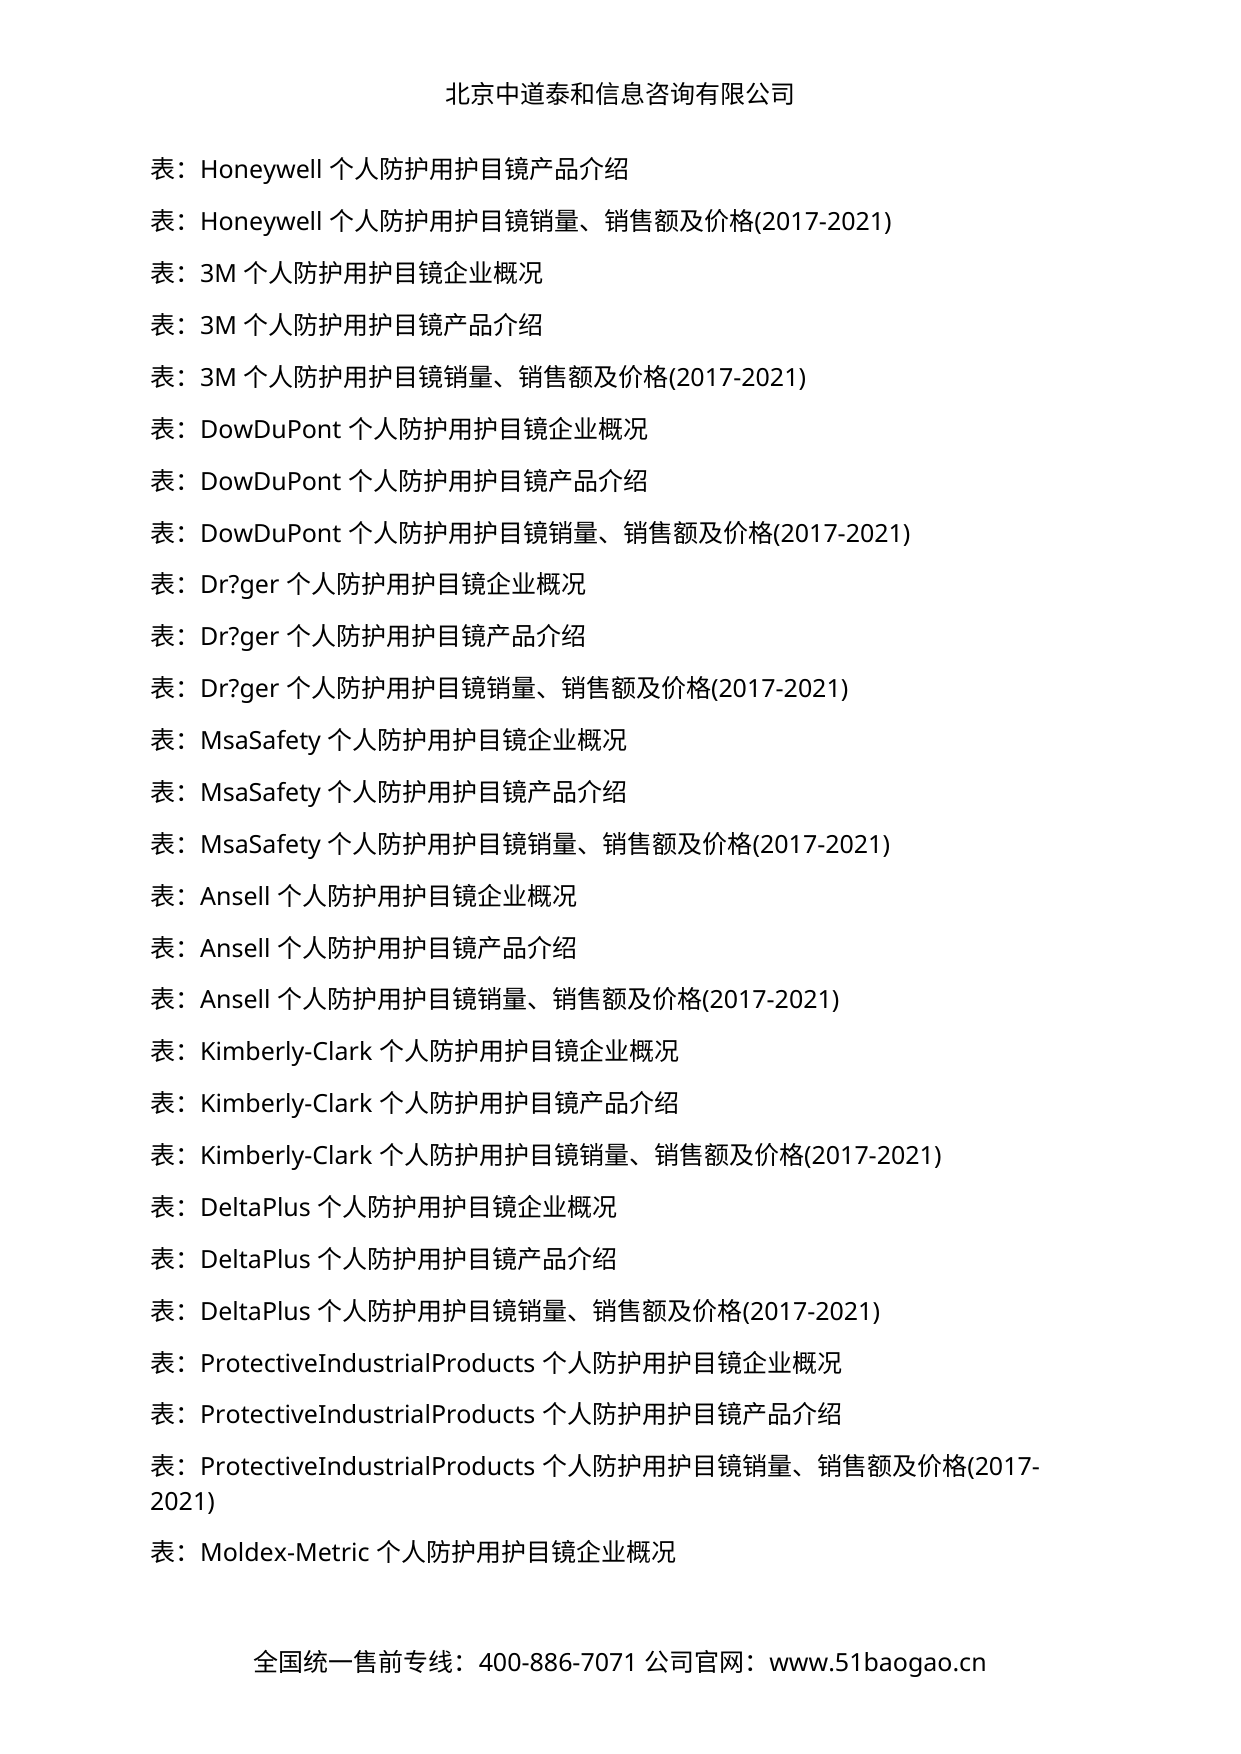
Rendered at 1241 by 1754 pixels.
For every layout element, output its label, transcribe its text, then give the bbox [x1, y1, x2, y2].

text 表：ProtectiveIndustrialProducts 个人防护用护目镜企业概况 [150, 1343, 1090, 1379]
text 表：Kimberly-Clark 个人防护用护目镜企业概况 [150, 1032, 1090, 1068]
text 表：DowDuPont 个人防护用护目镜销量、销售额及价格(2017-2021) [150, 513, 1090, 549]
text 表：Honeywell 个人防护用护目镜产品介绍 [150, 150, 1090, 186]
text 表：DowDuPont 个人防护用护目镜企业概况 [150, 409, 1090, 446]
text 表：Dr?ger 个人防护用护目镜销量、销售额及价格(2017-2021) [150, 669, 1090, 705]
text 表：DowDuPont 个人防护用护目镜产品介绍 [150, 461, 1090, 497]
text 表：3M 个人防护用护目镜销量、销售额及价格(2017-2021) [150, 357, 1090, 394]
text 表：3M 个人防护用护目镜企业概况 [150, 254, 1090, 290]
text 表：Ansell 个人防护用护目镜销量、销售额及价格(2017-2021) [150, 980, 1090, 1016]
text 表：3M 个人防护用护目镜产品介绍 [150, 306, 1090, 342]
text 表：Ansell 个人防护用护目镜产品介绍 [150, 928, 1090, 964]
text 表：Kimberly-Clark 个人防护用护目镜产品介绍 [150, 1084, 1090, 1120]
text 表：Dr?ger 个人防护用护目镜企业概况 [150, 565, 1090, 601]
text 表：Kimberly-Clark 个人防护用护目镜销量、销售额及价格(2017-2021) [150, 1136, 1090, 1172]
text 表：Ansell 个人防护用护目镜企业概况 [150, 876, 1090, 912]
text 表：Moldex-Metric 个人防护用护目镜企业概况 [150, 1533, 1090, 1569]
text 表：MsaSafety 个人防护用护目镜销量、销售额及价格(2017-2021) [150, 824, 1090, 861]
text 表：ProtectiveIndustrialProducts 个人防护用护目镜销量、销售额及价格(2017-2021) [150, 1447, 1090, 1517]
text 表：DeltaPlus 个人防护用护目镜企业概况 [150, 1187, 1090, 1224]
text 表：DeltaPlus 个人防护用护目镜销量、销售额及价格(2017-2021) [150, 1291, 1090, 1327]
text 表：DeltaPlus 个人防护用护目镜产品介绍 [150, 1239, 1090, 1276]
text 表：MsaSafety 个人防护用护目镜企业概况 [150, 721, 1090, 757]
text 表：Dr?ger 个人防护用护目镜产品介绍 [150, 617, 1090, 653]
text 表：Honeywell 个人防护用护目镜销量、销售额及价格(2017-2021) [150, 202, 1090, 238]
text 表：ProtectiveIndustrialProducts 个人防护用护目镜产品介绍 [150, 1395, 1090, 1431]
text 表：MsaSafety 个人防护用护目镜产品介绍 [150, 772, 1090, 809]
